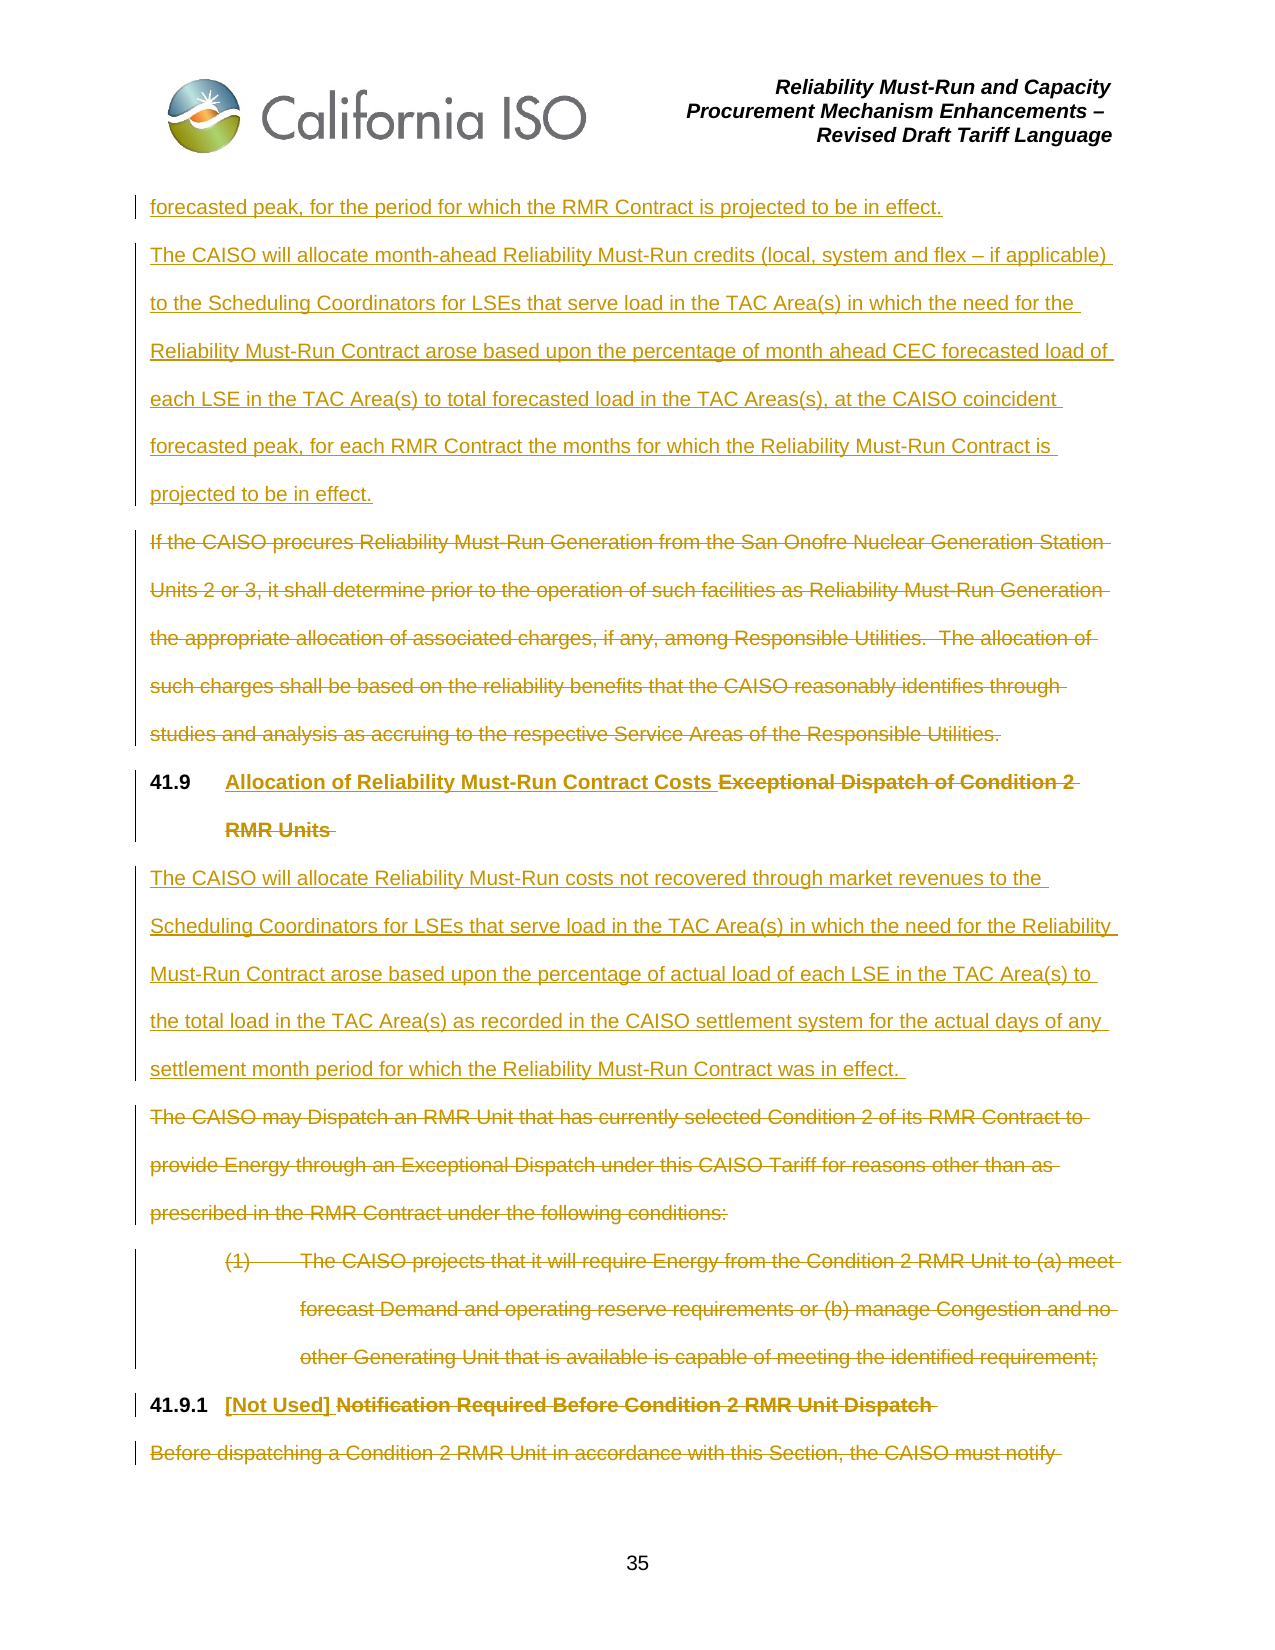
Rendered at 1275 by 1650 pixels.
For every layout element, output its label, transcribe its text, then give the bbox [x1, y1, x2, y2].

picture [161, 75, 591, 156]
text 41.9.1 [150, 1393, 1125, 1417]
text 41.9 [150, 770, 1125, 842]
